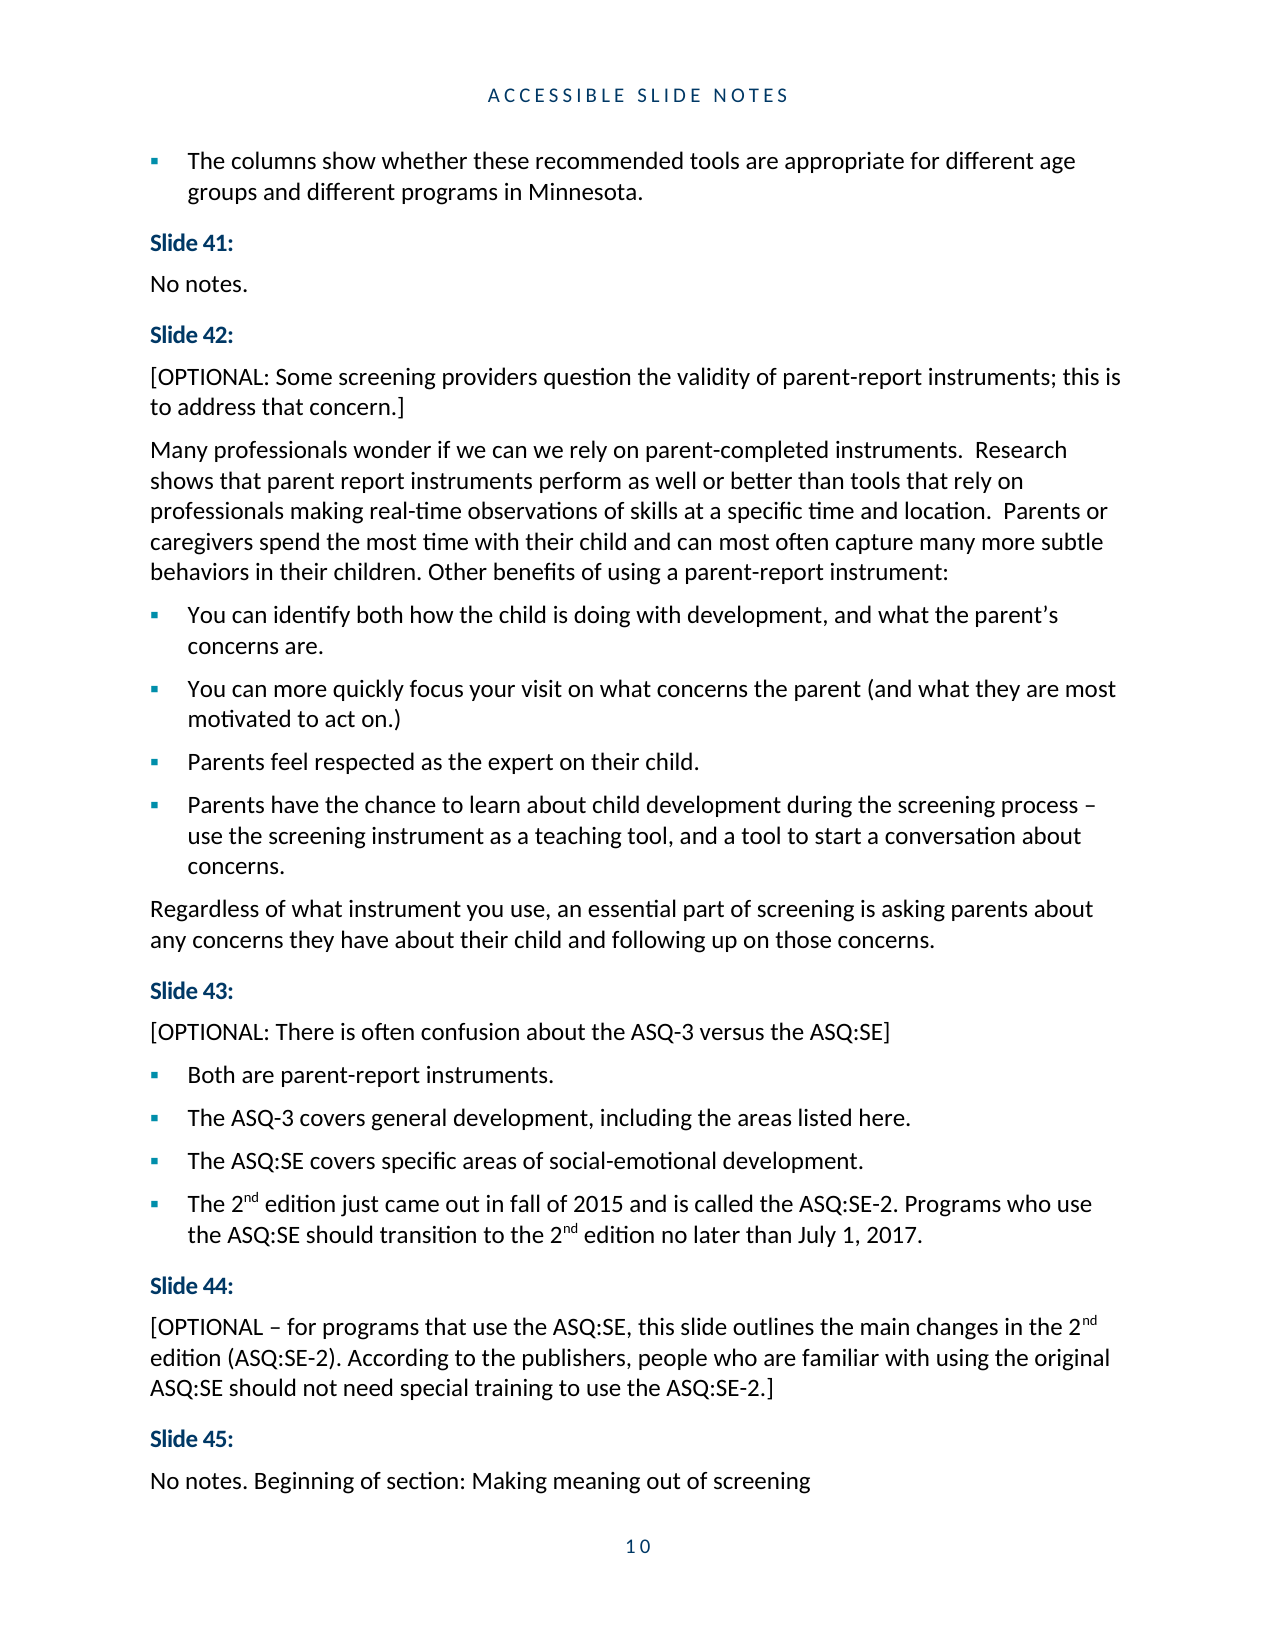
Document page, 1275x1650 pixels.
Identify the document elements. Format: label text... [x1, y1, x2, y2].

text No notes. [150, 268, 1125, 299]
text [OPTIONAL: Some screening providers question the validity of parent-report instruments; this is to address that concern.] [150, 361, 1125, 422]
list The columns show whether these recommended tools are appropriate for different age groups and different programs in Minnesota. [150, 145, 1125, 206]
list The ASQ-3 covers general development, including the areas listed here. [150, 1102, 1125, 1133]
list The ASQ:SE covers specific areas of social-emotional development. [150, 1146, 1125, 1176]
list You can identify both how the child is doing with development, and what the parent’s concerns are. [150, 599, 1125, 660]
text Many professionals wonder if we can we rely on parent-completed instruments. Research shows that parent report instruments perform as well or better than tools that rely on professionals making real-time observations of skills at a specific time and location. Parents or caregivers spend the most time with their child and can most often capture many more subtle behaviors in their children. Other benefits of using a parent-report instrument: [150, 434, 1125, 587]
text [OPTIONAL – for programs that use the ASQ:SE, this slide outlines the main changes in the 2nd edition (ASQ:SE-2). According to the publishers, people who are familiar with using the original ASQ:SE should not need special training to use the ASQ:SE-2.] [150, 1311, 1125, 1403]
list You can more quickly focus your visit on what concerns the parent (and what they are most motivated to act on.) [150, 673, 1125, 734]
subtitle Slide 45: [150, 1428, 1125, 1452]
list Both are parent-report instruments. [150, 1059, 1125, 1090]
text Regardless of what instrument you use, an essential part of screening is asking parents about any concerns they have about their child and following up on those concerns. [150, 893, 1125, 954]
list Parents feel respected as the expert on their child. [150, 746, 1125, 777]
list Parents have the chance to learn about child development during the screening process – use the screening instrument as a teaching tool, and a tool to start a conversation about concerns. [150, 789, 1125, 881]
list The 2nd edition just came out in fall of 2015 and is called the ASQ:SE-2. Programs who use the ASQ:SE should transition to the 2nd edition no later than July 1, 2017. [150, 1188, 1125, 1249]
text No notes. Beginning of section: Making meaning out of screening [150, 1465, 1125, 1495]
subtitle Slide 42: [150, 324, 1125, 348]
subtitle Slide 43: [150, 979, 1125, 1004]
text [OPTIONAL: There is often confusion about the ASQ-3 versus the ASQ:SE] [150, 1016, 1125, 1047]
subtitle Slide 41: [150, 231, 1125, 256]
subtitle Slide 44: [150, 1274, 1125, 1299]
